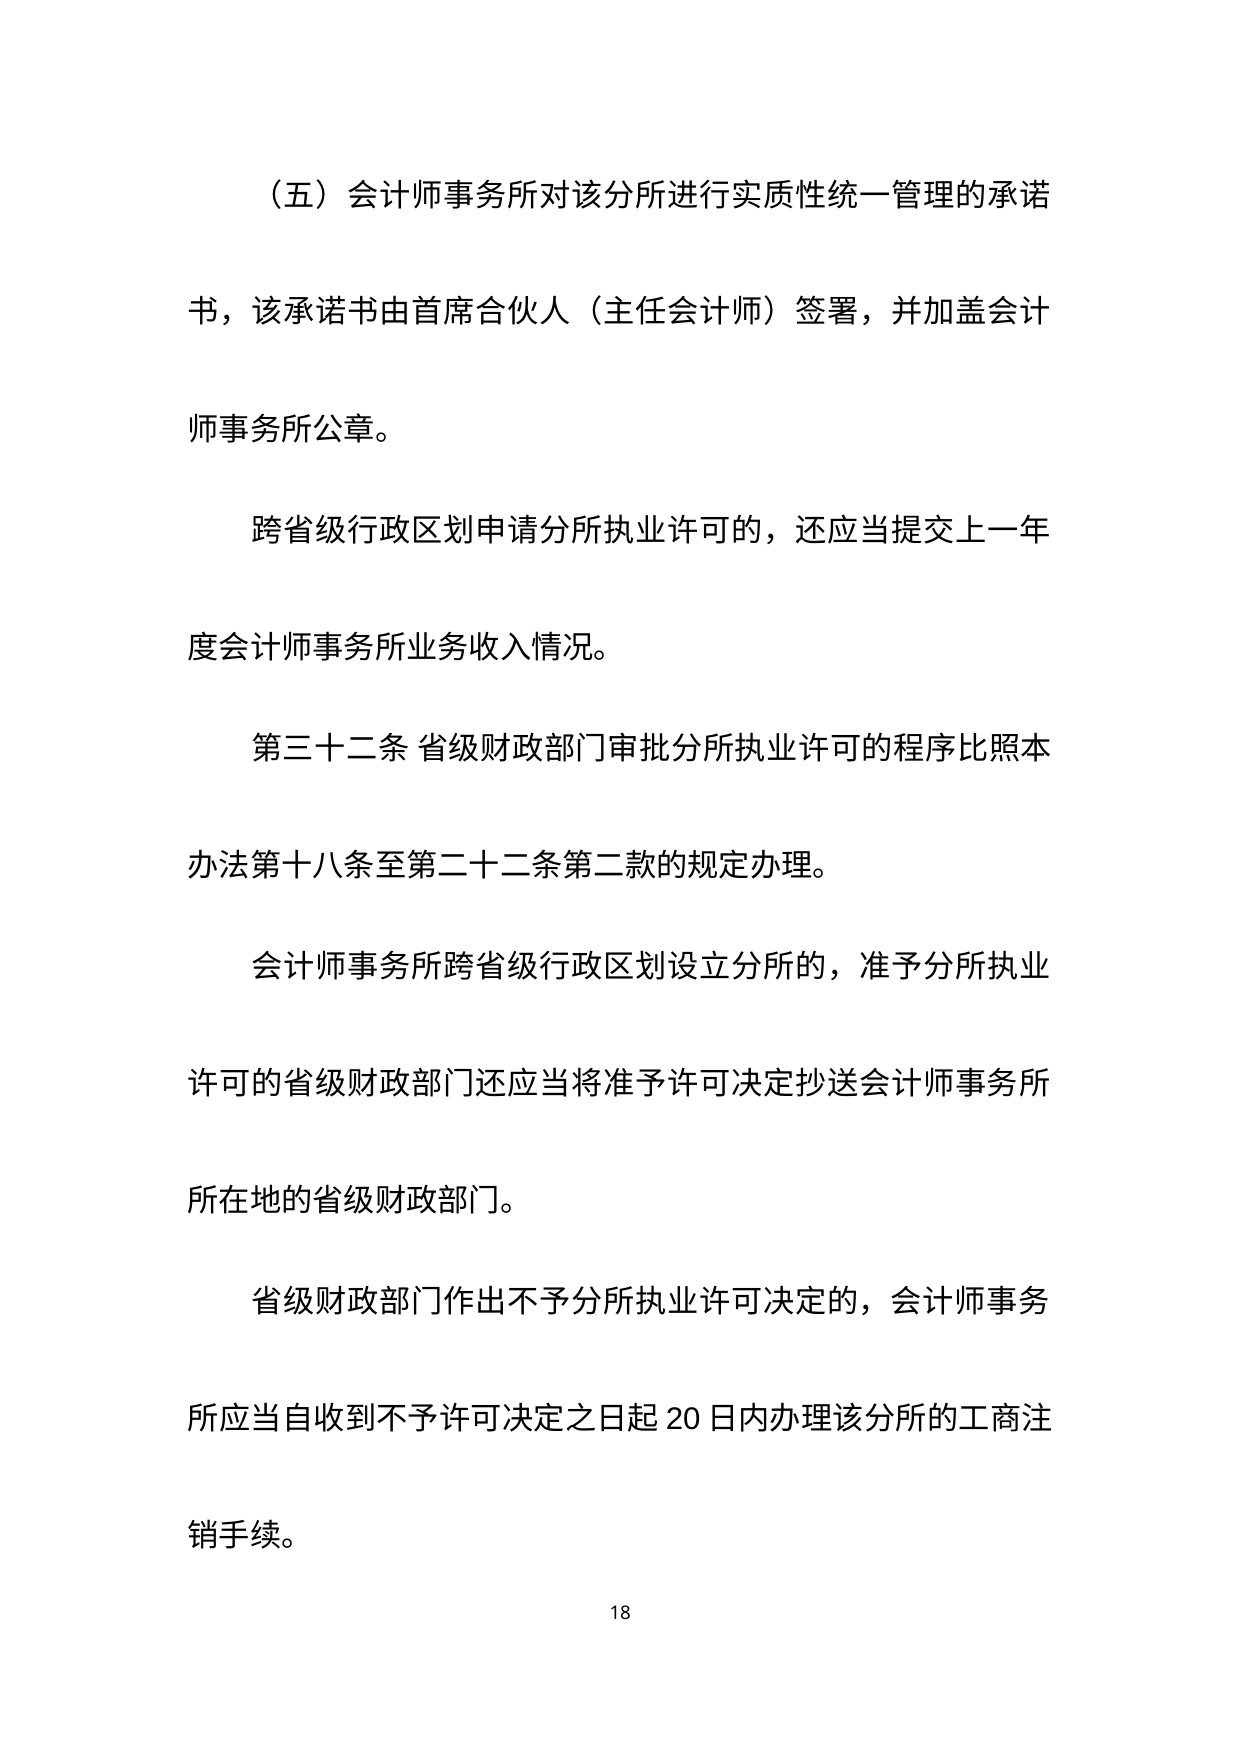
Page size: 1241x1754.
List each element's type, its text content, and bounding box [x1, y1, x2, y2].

text 省级财政部门作出不予分所执业许可决定的，会计师事务所应当自收到不予许可决定之日起20日内办理该分所的工商注销手续。 [187, 1266, 1053, 1565]
text （五）会计师事务所对该分所进行实质性统一管理的承诺书，该承诺书由首席合伙人（主任会计师）签署，并加盖会计师事务所公章。 [187, 160, 1053, 459]
text 会计师事务所跨省级行政区划设立分所的，准予分所执业许可的省级财政部门还应当将准予许可决定抄送会计师事务所所在地的省级财政部门。 [187, 931, 1053, 1230]
text 跨省级行政区划申请分所执业许可的，还应当提交上一年度会计师事务所业务收入情况。 [187, 495, 1053, 677]
text 第三十二条 省级财政部门审批分所执业许可的程序比照本办法第十八条至第二十二条第二款的规定办理。 [187, 713, 1053, 895]
